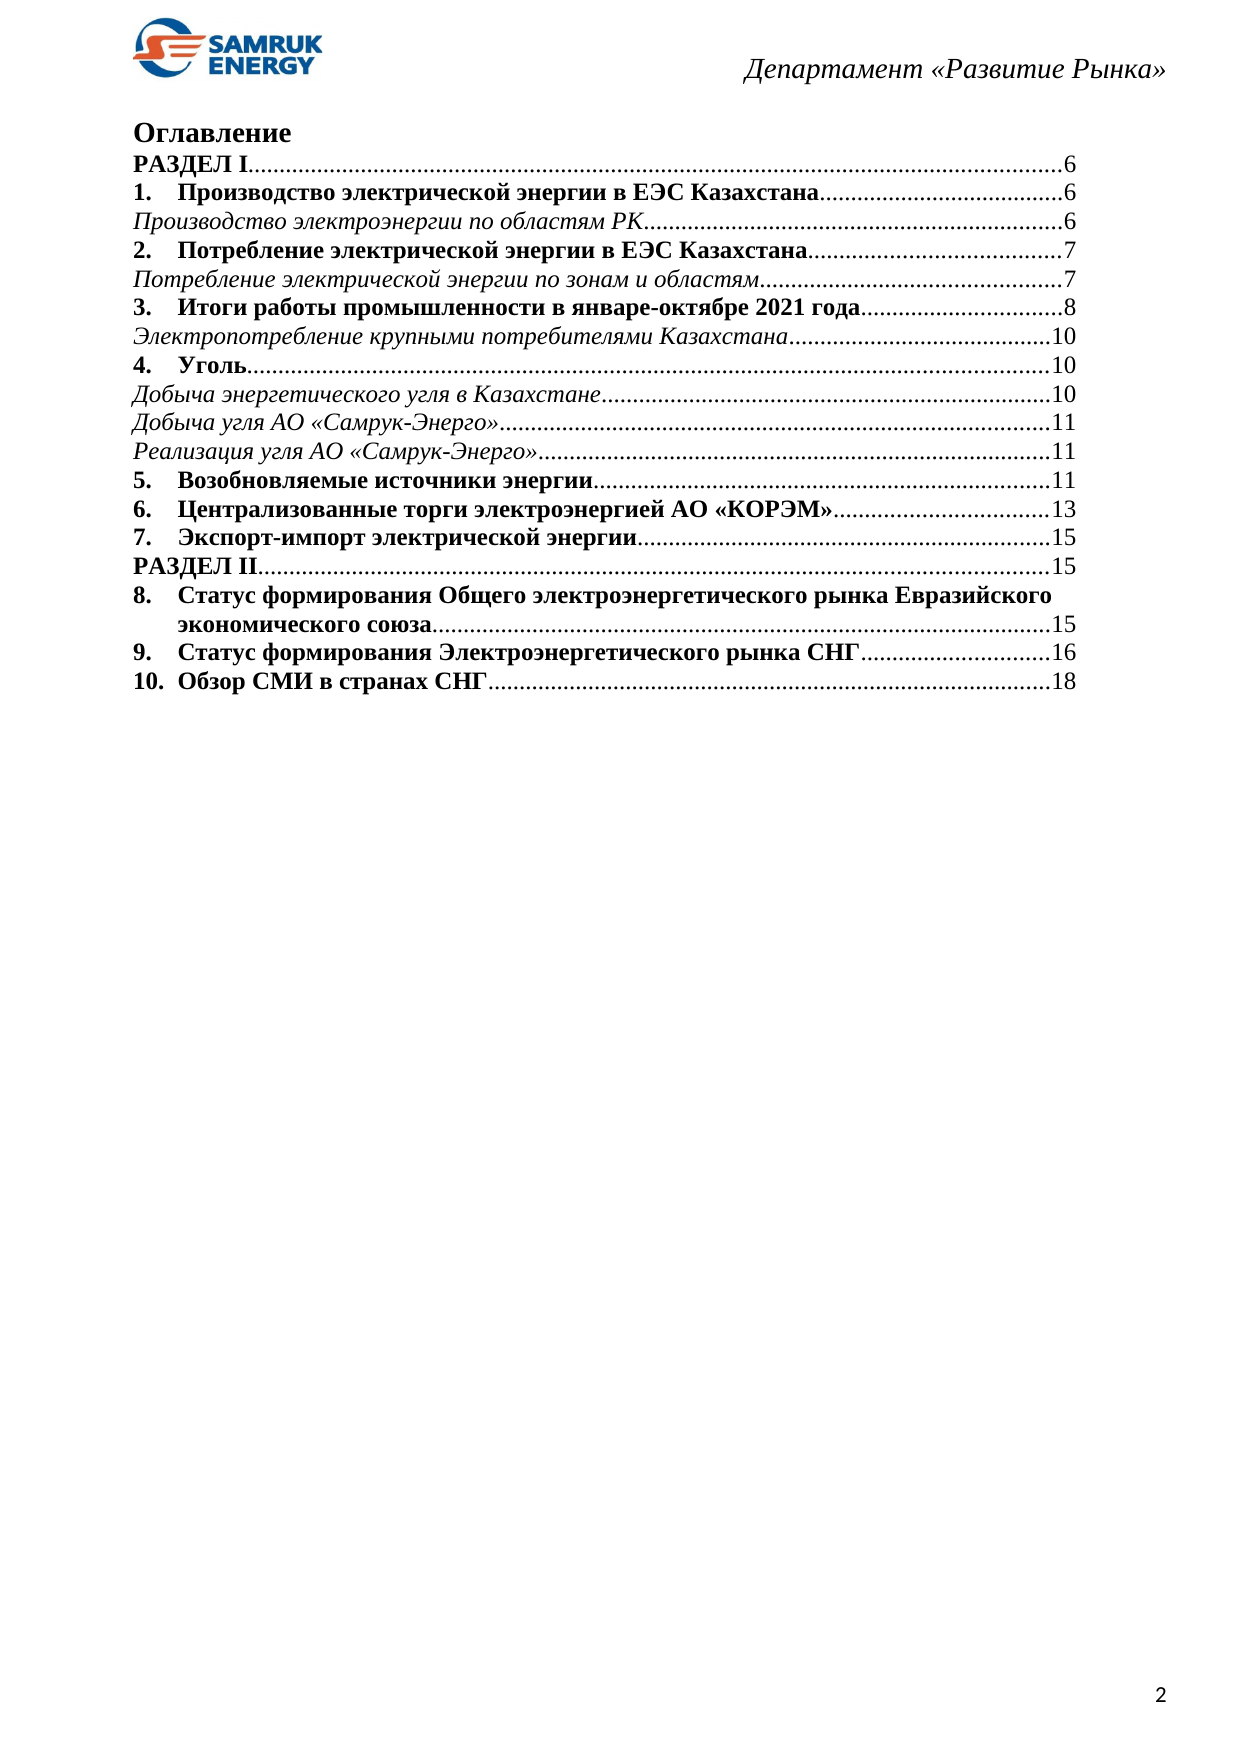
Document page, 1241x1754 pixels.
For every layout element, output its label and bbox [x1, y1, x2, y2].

picture [132, 17, 323, 82]
